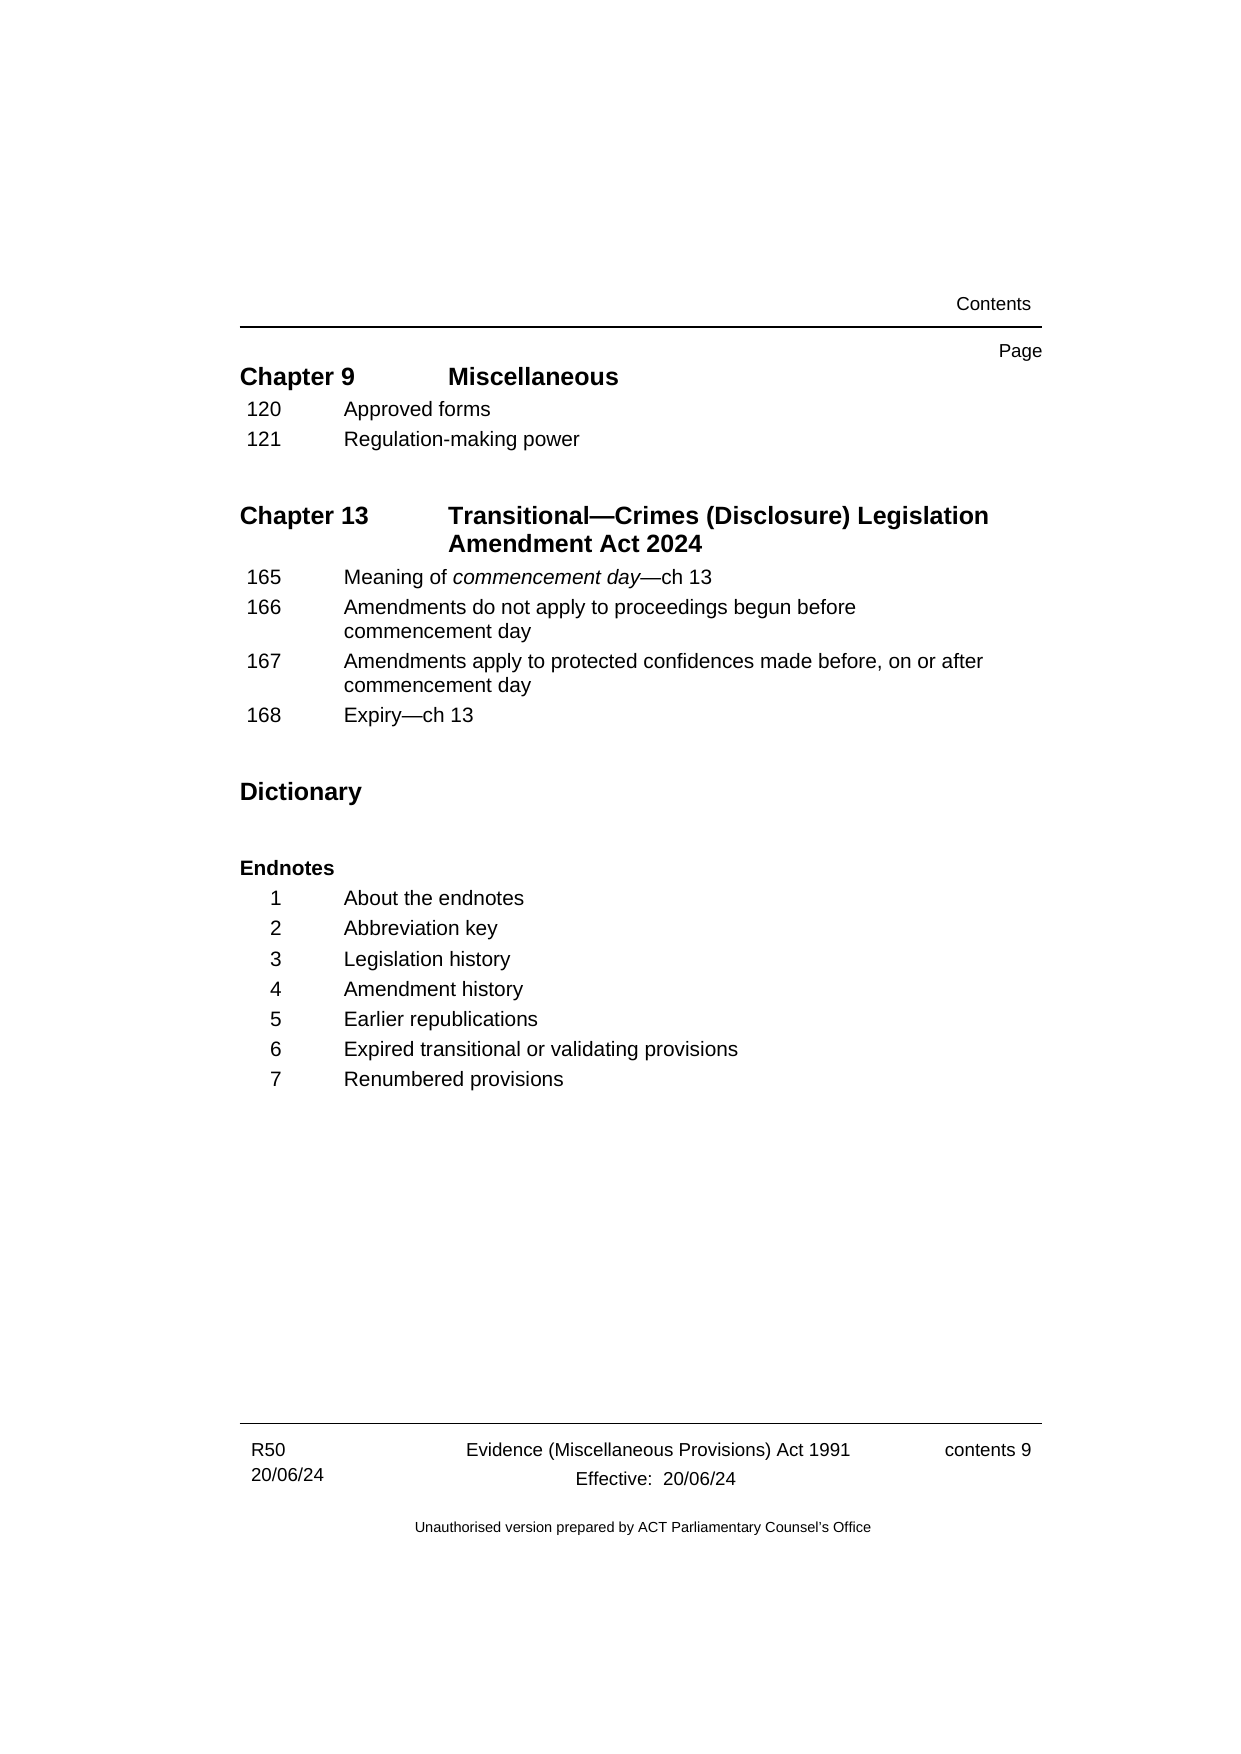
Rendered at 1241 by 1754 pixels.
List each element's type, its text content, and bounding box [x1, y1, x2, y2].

text 4 Amendment history 129 [239, 977, 996, 1001]
text 7 Renumbered provisions 168 [239, 1067, 996, 1091]
text Chapter 13 Transitional—Crimes (Disclosure) Legislation Amendment Act 2024 112 [239, 501, 996, 558]
text 167 Amendments apply to protected confidences made before, on or after commencement day 112 [239, 649, 996, 697]
text 1 About the endnotes 119 [239, 886, 996, 910]
text Dictionary 113 [239, 777, 996, 806]
text 3 Legislation history 120 [239, 946, 996, 970]
text 165 Meaning of commencement day—ch 13 112 [239, 564, 996, 588]
text Endnotes 119 [239, 856, 996, 880]
text 121 Regulation-making power 111 [239, 427, 996, 451]
text 6 Expired transitional or validating provisions 168 [239, 1037, 996, 1061]
text 168 Expiry—ch 13 112 [239, 703, 996, 727]
text 2 Abbreviation key 119 [239, 916, 996, 940]
text 5 Earlier republications 164 [239, 1007, 996, 1031]
text Chapter 9 Miscellaneous 111 [239, 362, 996, 390]
text 120 Approved forms 111 [239, 397, 996, 421]
text 166 Amendments do not apply to proceedings begun before commencement day 112 [239, 595, 996, 643]
